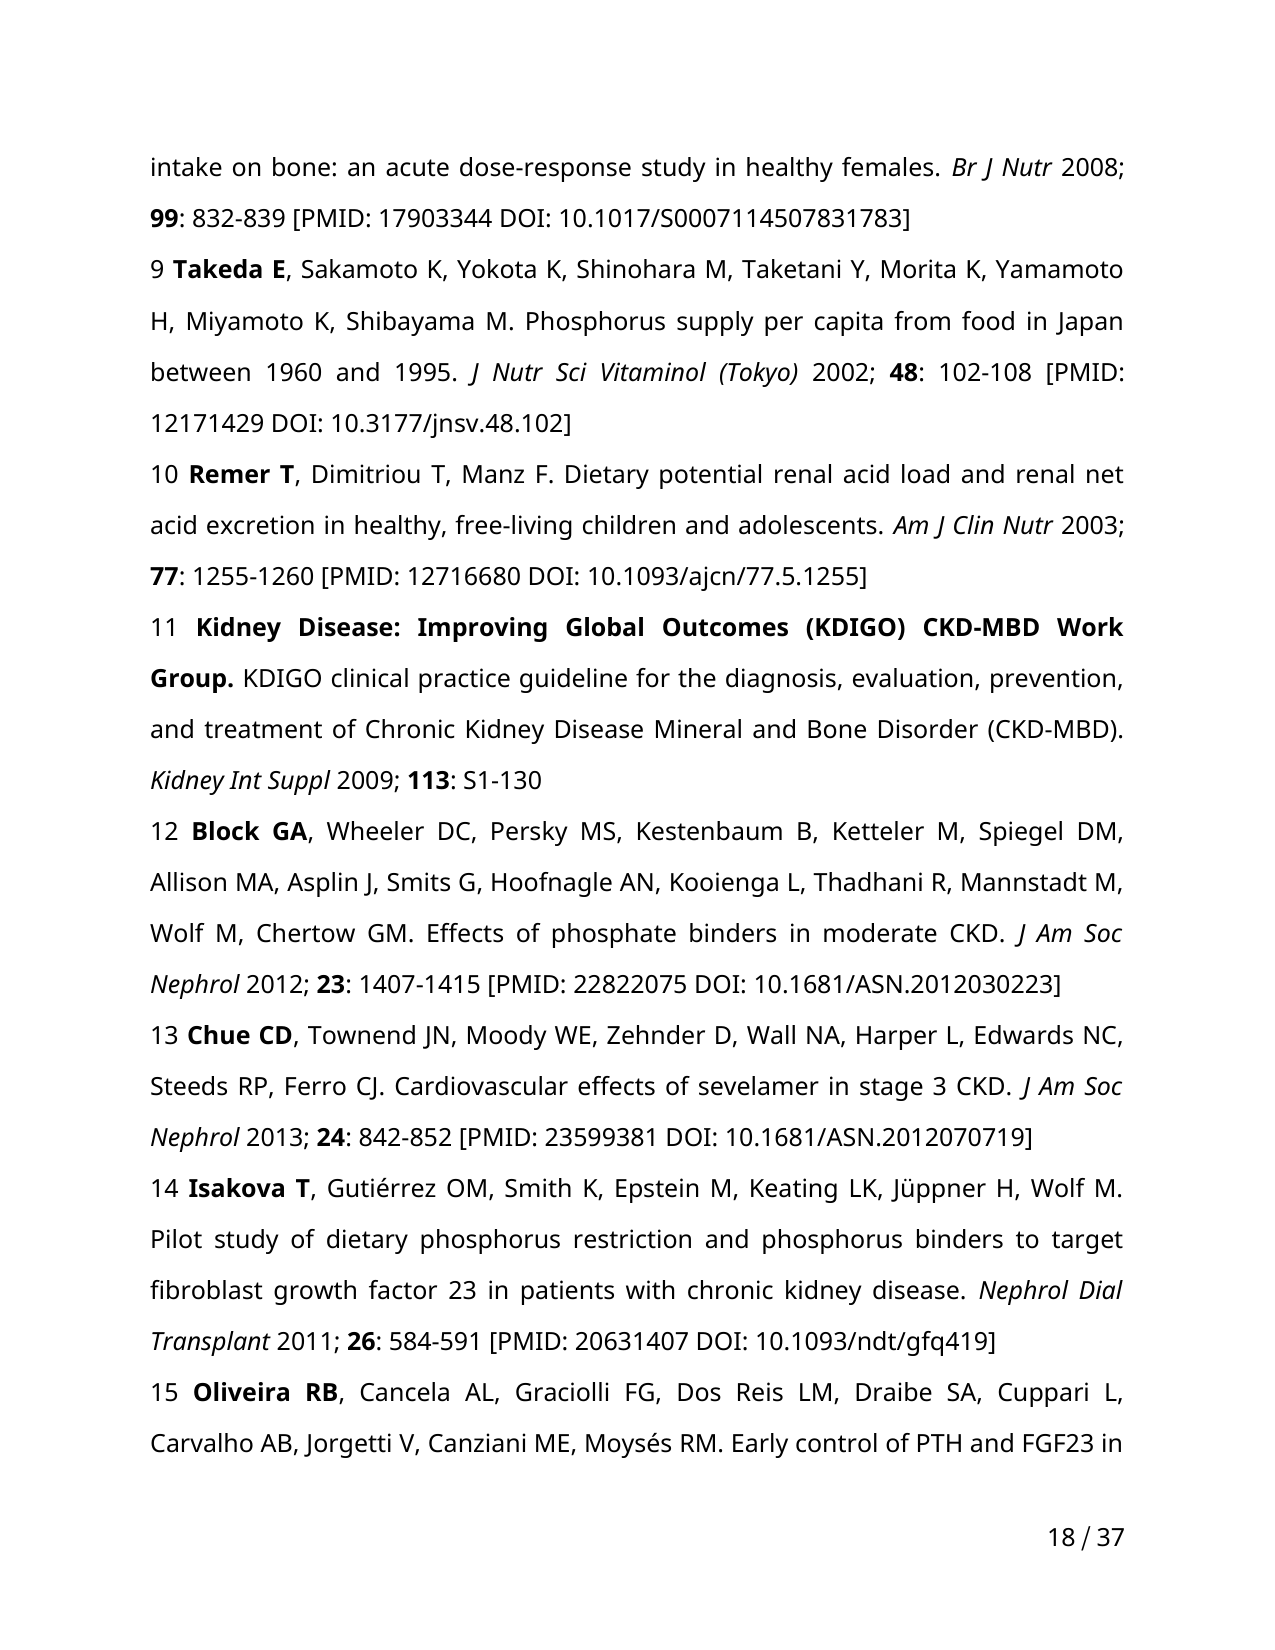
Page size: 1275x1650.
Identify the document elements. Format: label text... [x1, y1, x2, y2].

text 11 Kidney Disease: Improving Global Outcomes (KDIGO) CKD-MBD Work Group. KDIGO clinical practice guideline for the diagnosis, evaluation, prevention, and treatment of Chronic Kidney Disease Mineral and Bone Disorder (CKD-MBD). Kidney Int Suppl 2009; 113: S1-130 [150, 609, 1125, 797]
text 10 Remer T, Dimitriou T, Manz F. Dietary potential renal acid load and renal net acid excretion in healthy, free-living children and adolescents. Am J Clin Nutr 2003; 77: 1255-1260 [PMID: 12716680 DOI: 10.1093/ajcn/77.5.1255] [150, 456, 1125, 592]
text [150, 150, 1125, 235]
text 9 Takeda E, Sakamoto K, Yokota K, Shinohara M, Taketani Y, Morita K, Yamamoto H, Miyamoto K, Shibayama M. Phosphorus supply per capita from food in Japan between 1960 and 1995. J Nutr Sci Vitaminol (Tokyo) 2002; 48: 102-108 [PMID: 12171429 DOI: 10.3177/jnsv.48.102] [150, 252, 1125, 439]
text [150, 1375, 1125, 1460]
text 12 Block GA, Wheeler DC, Persky MS, Kestenbaum B, Ketteler M, Spiegel DM, Allison MA, Asplin J, Smits G, Hoofnagle AN, Kooienga L, Thadhani R, Mannstadt M, Wolf M, Chertow GM. Effects of phosphate binders in moderate CKD. J Am Soc Nephrol 2012; 23: 1407-1415 [PMID: 22822075 DOI: 10.1681/ASN.2012030223] [150, 813, 1125, 1001]
text 14 Isakova T, Gutiérrez OM, Smith K, Epstein M, Keating LK, Jüppner H, Wolf M. Pilot study of dietary phosphorus restriction and phosphorus binders to target fibroblast growth factor 23 in patients with chronic kidney disease. Nephrol Dial Transplant 2011; 26: 584-591 [PMID: 20631407 DOI: 10.1093/ndt/gfq419] [150, 1171, 1125, 1358]
text 13 Chue CD, Townend JN, Moody WE, Zehnder D, Wall NA, Harper L, Edwards NC, Steeds RP, Ferro CJ. Cardiovascular effects of sevelamer in stage 3 CKD. J Am Soc Nephrol 2013; 24: 842-852 [PMID: 23599381 DOI: 10.1681/ASN.2012070719] [150, 1018, 1125, 1154]
